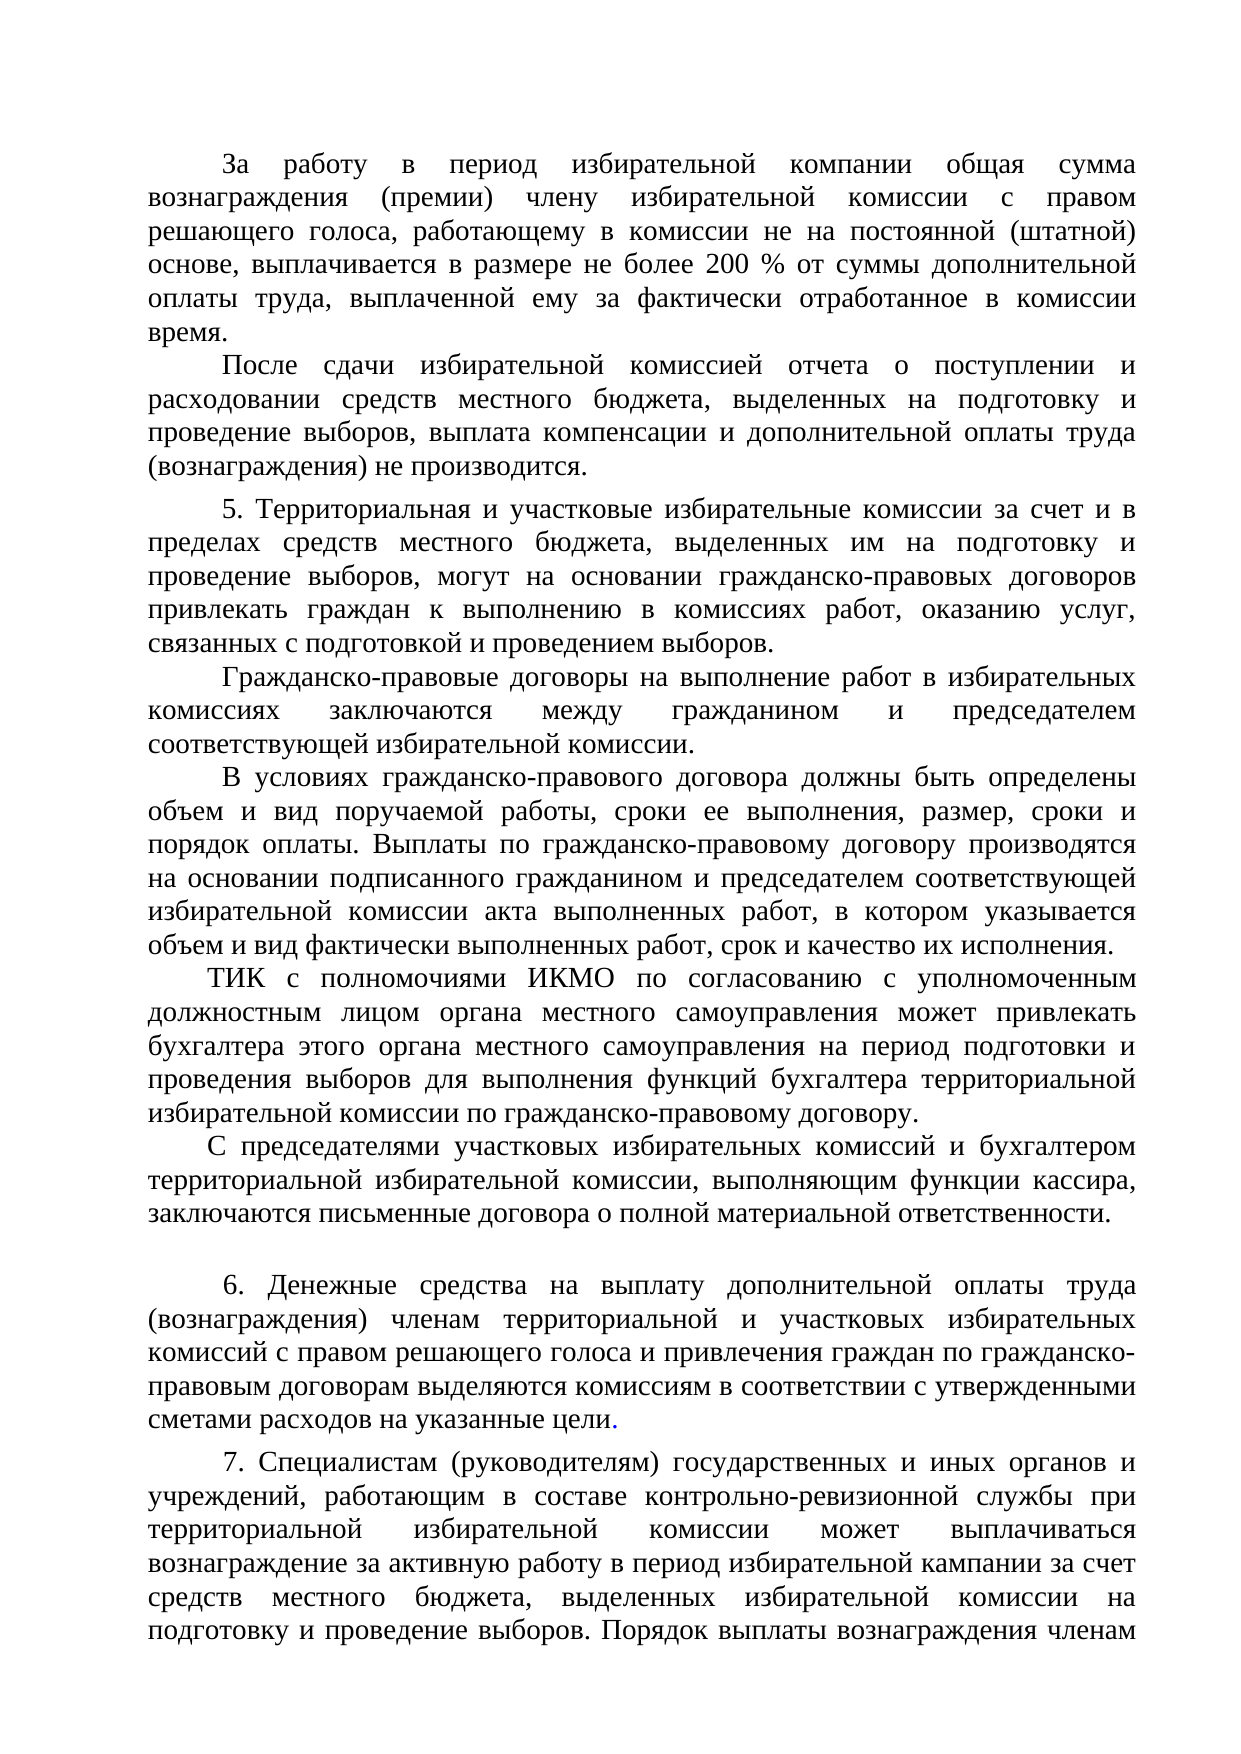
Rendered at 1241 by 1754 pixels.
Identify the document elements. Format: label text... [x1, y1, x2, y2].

text С председателями участковых избирательных комиссий и бухгалтером территориальной избирательной комиссии, выполняющим функции кассира, заключаются письменные договора о полной материальной ответственности. [148, 1128, 1137, 1229]
text 6. Денежные средства на выплату дополнительной оплаты труда (вознаграждения) членам территориальной и участковых избирательных комиссий с правом решающего голоса и привлечения граждан по гражданско-правовым договорам выделяются комиссиям в соответствии с утвержденными сметами расходов на указанные цели. [148, 1267, 1137, 1435]
text После сдачи избирательной комиссией отчета о поступлении и расходовании средств местного бюджета, выделенных на подготовку и проведение выборов, выплата компенсации и дополнительной оплаты труда (вознаграждения) не производится. [148, 347, 1137, 481]
text ТИК с полномочиями ИКМО по согласованию с уполномоченным должностным лицом органа местного самоуправления может привлекать бухгалтера этого органа местного самоуправления на период подготовки и проведения выборов для выполнения функций бухгалтера территориальной избирательной комиссии по гражданско-правовому договору. [148, 961, 1137, 1128]
text 5. Территориальная и участковые избирательные комиссии за счет и в пределах средств местного бюджета, выделенных им на подготовку и проведение выборов, могут на основании гражданско-правовых договоров привлекать граждан к выполнению в комиссиях работ, оказанию услуг, связанных с подготовкой и проведением выборов. [148, 491, 1137, 659]
text Гражданско-правовые договоры на выполнение работ в избирательных комиссиях заключаются между гражданином и председателем соответствующей избирательной комиссии. [148, 659, 1137, 759]
text В условиях гражданско-правового договора должны быть определены объем и вид поручаемой работы, сроки ее выполнения, размер, сроки и порядок оплаты. Выплаты по гражданско-правовому договору производятся на основании подписанного гражданином и председателем соответствующей избирательной комиссии акта выполненных работ, в котором указывается объем и вид фактически выполненных работ, срок и качество их исполнения. [148, 759, 1137, 961]
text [148, 1444, 1137, 1646]
text За работу в период избирательной компании общая сумма вознаграждения (премии) члену избирательной комиссии с правом решающего голоса, работающему в комиссии не на постоянной (штатной) основе, выплачивается в размере не более 200 % от суммы дополнительной оплаты труда, выплаченной ему за фактически отработанное в комиссии время. [148, 146, 1137, 347]
